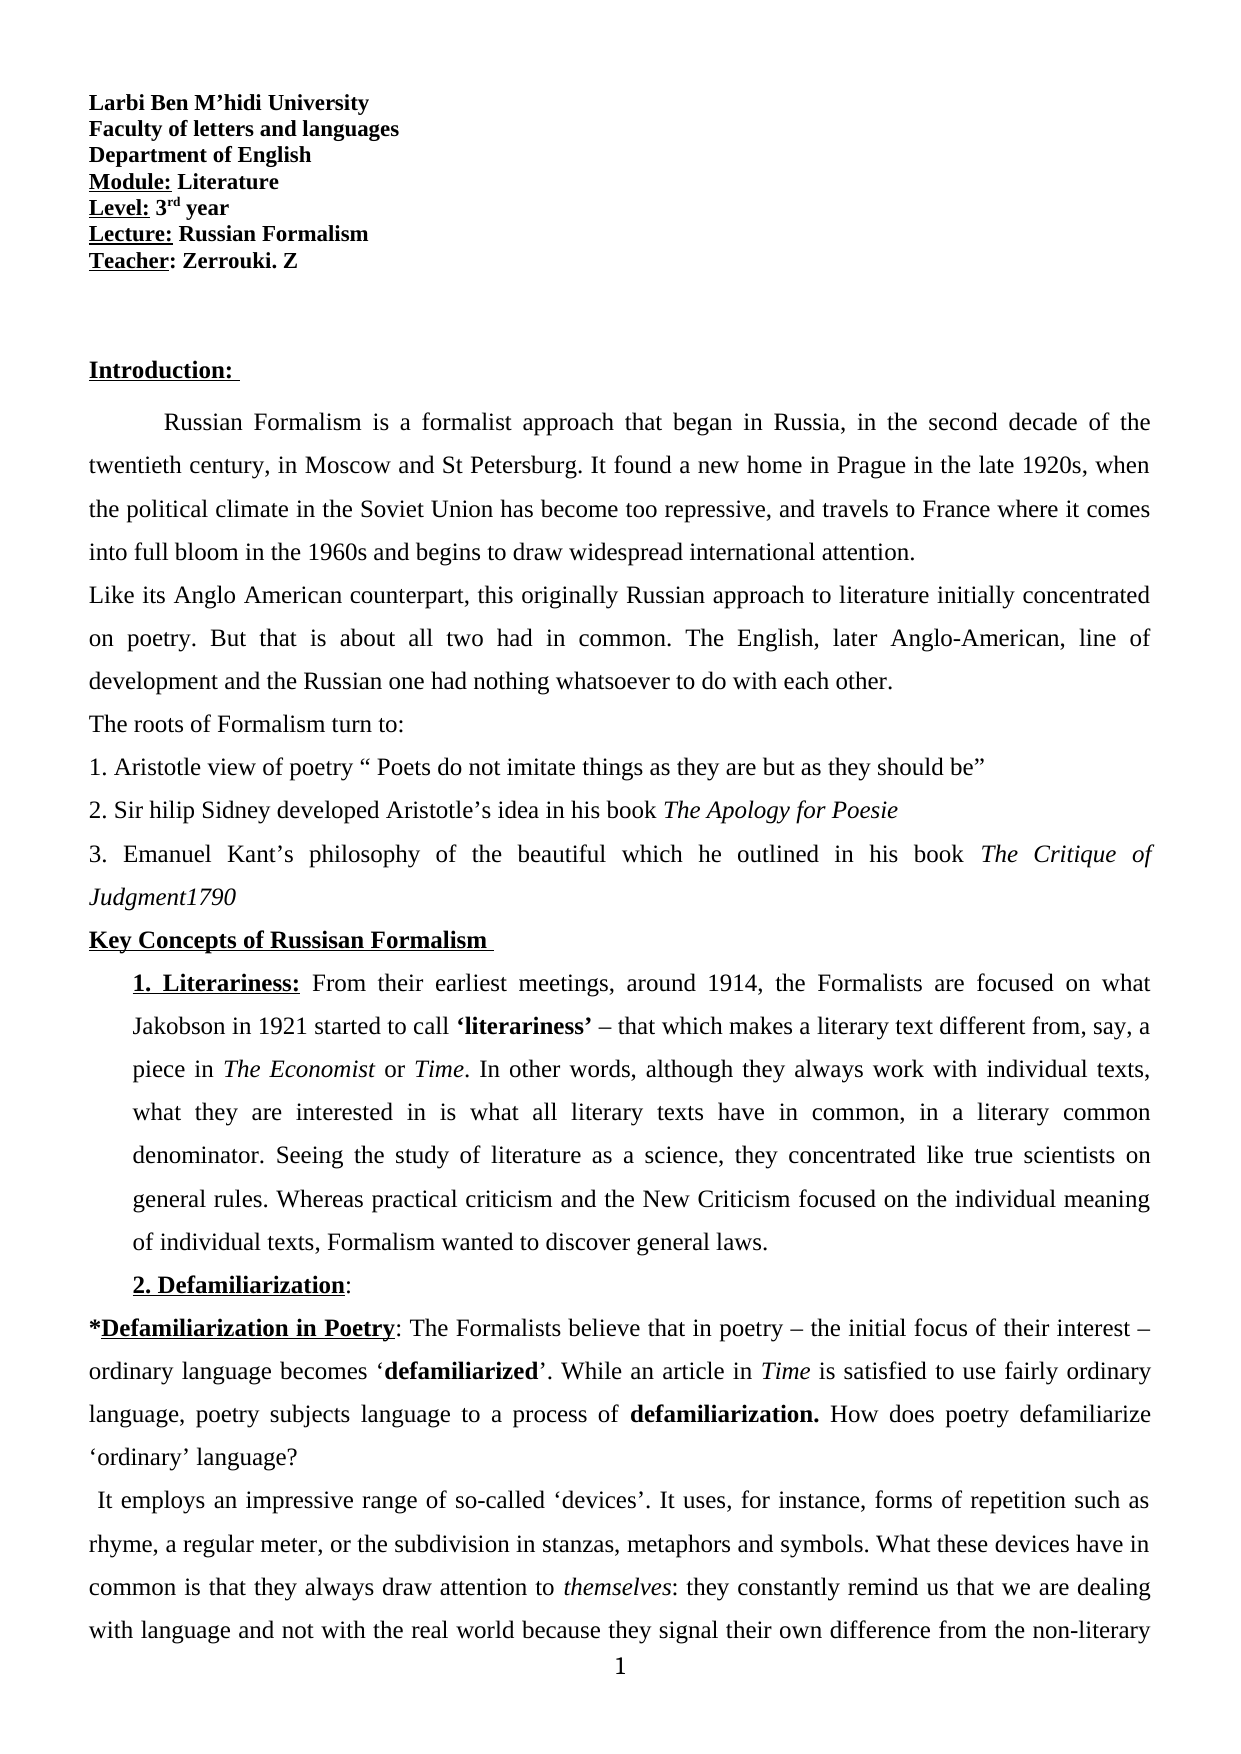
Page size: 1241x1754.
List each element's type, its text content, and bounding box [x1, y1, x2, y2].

list 2. Defamiliarization: [132, 1270, 1152, 1299]
text 1. Aristotle view of poetry “ Poets do not imitate things as they are but as they should be” [89, 752, 1152, 781]
text Larbi Ben M’hidi University [89, 89, 1152, 115]
list 1. Literariness: From their earliest meetings, around 1914, the Formalists are focused on what Jakobson in 1921 started to call ‘literariness’ – that which makes a literary text different from, say, a piece in The Economist or Time. In other words, although they always work with individual texts, what they are interested in is what all literary texts have in common, in a literary common denominator. Seeing the study of literature as a science, they concentrated like true scientists on general rules. Whereas practical criticism and the New Criticism focused on the individual meaning of individual texts, Formalism wanted to discover general laws. [132, 968, 1152, 1256]
text 3. Emanuel Kant’s philosophy of the beautiful which he outlined in his book The Critique of Judgment1790 [89, 839, 1152, 911]
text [89, 1486, 1152, 1644]
text Introduction: [89, 355, 1152, 383]
text Key Concepts of Russisan Formalism [89, 925, 1152, 954]
text Lecture: Russian Formalism [89, 220, 1152, 247]
text Module: Literature [89, 168, 1152, 194]
text Teacher: Zerrouki. Z [89, 247, 1152, 273]
text Russian Formalism is a formalist approach that began in Russia, in the second decade of the twentieth century, in Moscow and St Petersburg. It found a new home in Prague in the late 1920s, when the political climate in the Soviet Union has become too repressive, and travels to France where it comes into full bloom in the 1960s and begins to draw widespread international attention. [89, 407, 1152, 566]
text Faculty of letters and languages [89, 115, 1152, 141]
text *Defamiliarization in Poetry: The Formalists believe that in poetry – the initial focus of their interest – ordinary language becomes ‘defamiliarized’. While an article in Time is satisfied to use fairly ordinary language, poetry subjects language to a process of defamiliarization. How does poetry defamiliarize ‘ordinary’ language? [89, 1313, 1152, 1471]
text Level: 3rd year [89, 194, 1152, 220]
text 2. Sir hilip Sidney developed Aristotle’s idea in his book The Apology for Poesie [89, 796, 1152, 824]
text The roots of Formalism turn to: [89, 709, 1152, 738]
text Like its Anglo American counterpart, this originally Russian approach to literature initially concentrated on poetry. But that is about all two had in common. The English, later Anglo-American, line of development and the Russian one had nothing whatsoever to do with each other. [89, 580, 1152, 695]
text Department of English [89, 141, 1152, 168]
